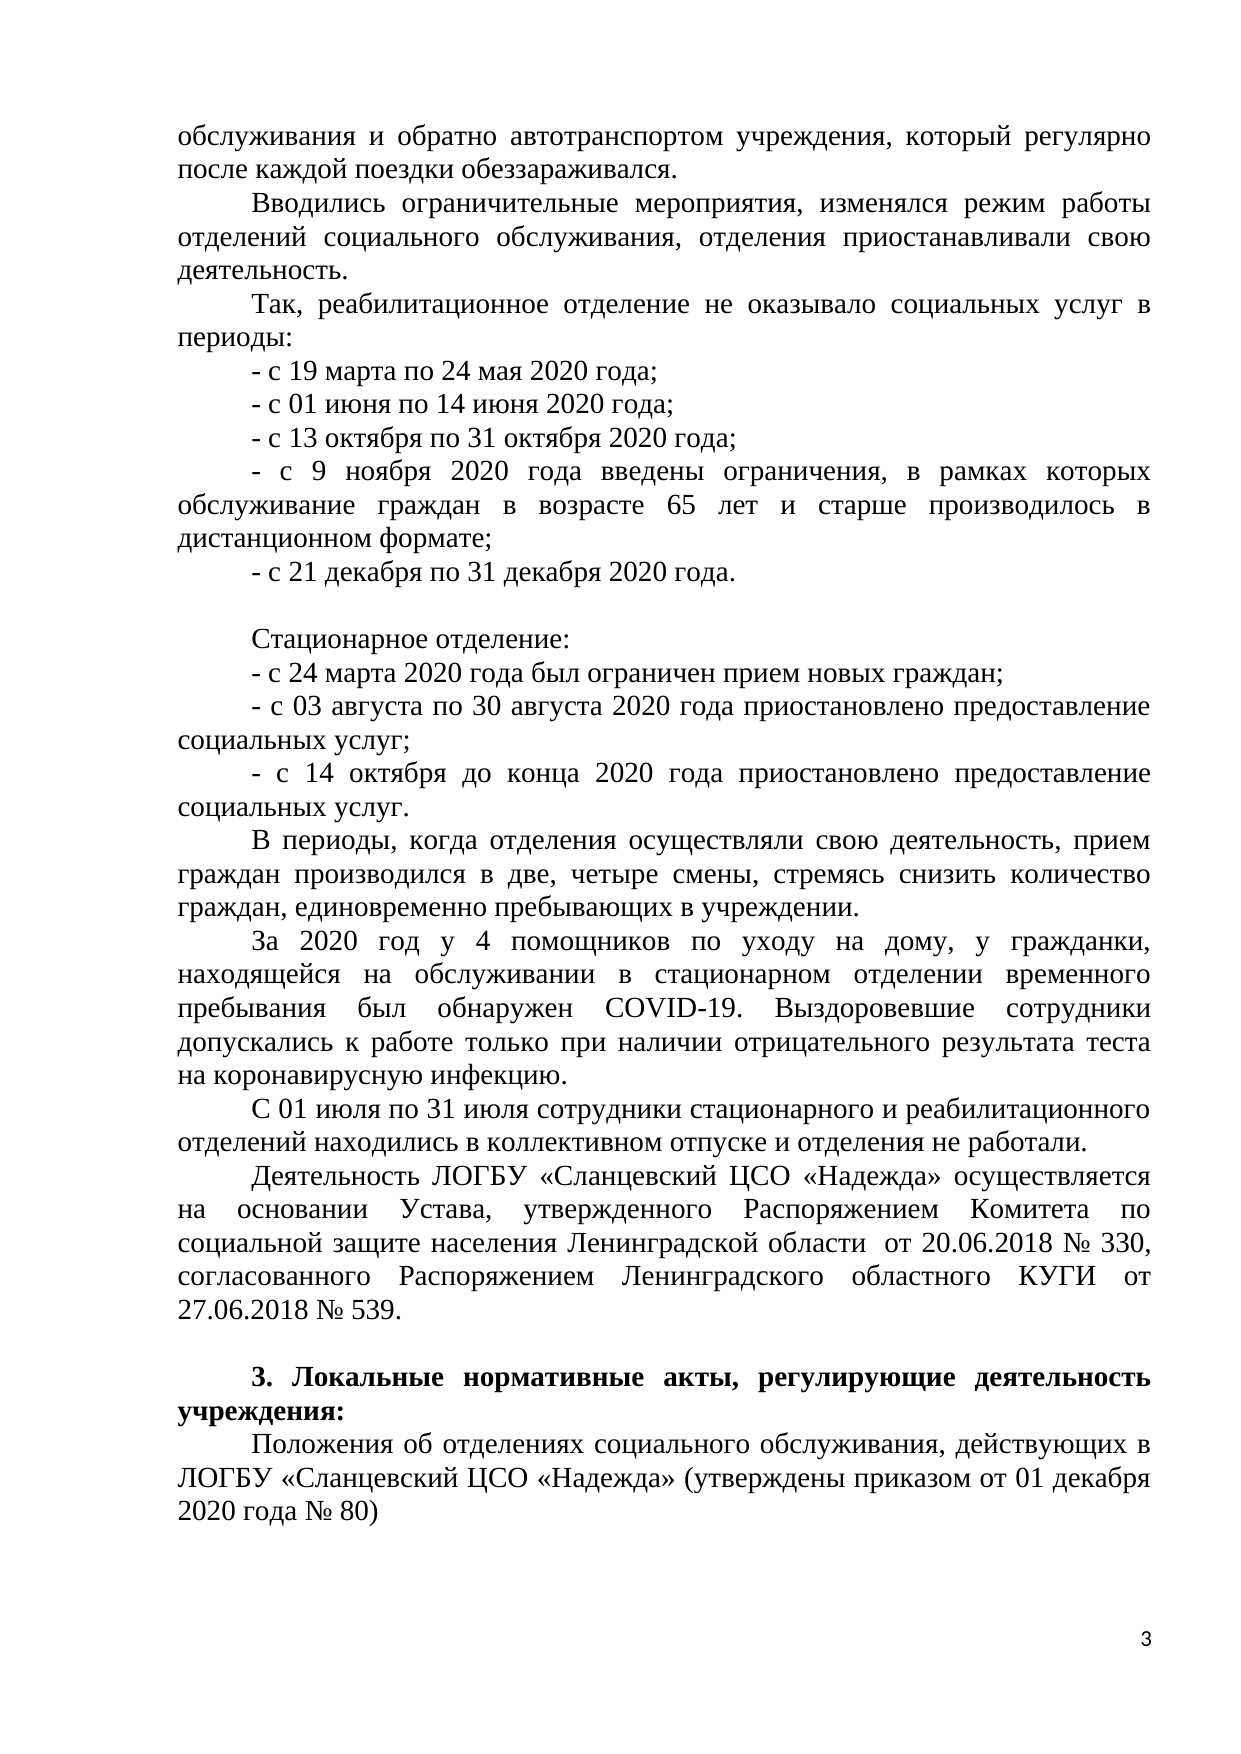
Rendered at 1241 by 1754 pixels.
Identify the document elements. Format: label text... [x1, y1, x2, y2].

text - с 03 августа по 30 августа 2020 года приостановлено предоставление социальных услуг; [177, 688, 1152, 755]
text - с 01 июня по 14 июня 2020 года; [177, 386, 1152, 420]
text - с 19 марта по 24 мая 2020 года; [177, 353, 1152, 386]
text Так, реабилитационное отделение не оказывало социальных услуг в периоды: [177, 286, 1152, 353]
text В периоды, когда отделения осуществляли свою деятельность, прием граждан производился в две, четыре смены, стремясь снизить количество граждан, единовременно пребывающих в учреждении. [177, 822, 1152, 923]
text - с 21 декабря по 31 декабря 2020 года. [177, 554, 1152, 588]
text 3. Локальные нормативные акты, регулирующие деятельность учреждения: [177, 1359, 1152, 1426]
text За 2020 год у 4 помощников по уходу на дому, у гражданки, находящейся на обслуживании в стационарном отделении временного пребывания был обнаружен COVID-19. Выздоровевшие сотрудники допускались к работе только при наличии отрицательного результата теста на коронавирусную инфекцию. [177, 923, 1152, 1091]
text Вводились ограничительные мероприятия, изменялся режим работы отделений социального обслуживания, отделения приостанавливали свою деятельность. [177, 185, 1152, 286]
text - с 24 марта 2020 года был ограничен прием новых граждан; [177, 655, 1152, 688]
text Стационарное отделение: [177, 621, 1152, 655]
text - с 9 ноября 2020 года введены ограничения, в рамках которых обслуживание граждан в возрасте 65 лет и старше производилось в дистанционном формате; [177, 453, 1152, 554]
text Положения об отделениях социального обслуживания, действующих в ЛОГБУ «Сланцевский ЦСО «Надежда» (утверждены приказом от 01 декабря 2020 года № 80) [177, 1426, 1152, 1527]
text - с 14 октября до конца 2020 года приостановлено предоставление социальных услуг. [177, 755, 1152, 822]
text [177, 118, 1152, 185]
text Деятельность ЛОГБУ «Сланцевский ЦСО «Надежда» осуществляется на основании Устава, утвержденного Распоряжением Комитета по социальной защите населения Ленинградской области от 20.06.2018 № 330, согласованного Распоряжением Ленинградского областного КУГИ от 27.06.2018 № 539. [177, 1158, 1152, 1326]
text - с 13 октября по 31 октября 2020 года; [177, 420, 1152, 453]
text С 01 июля по 31 июля сотрудники стационарного и реабилитационного отделений находились в коллективном отпуске и отделения не работали. [177, 1091, 1152, 1158]
